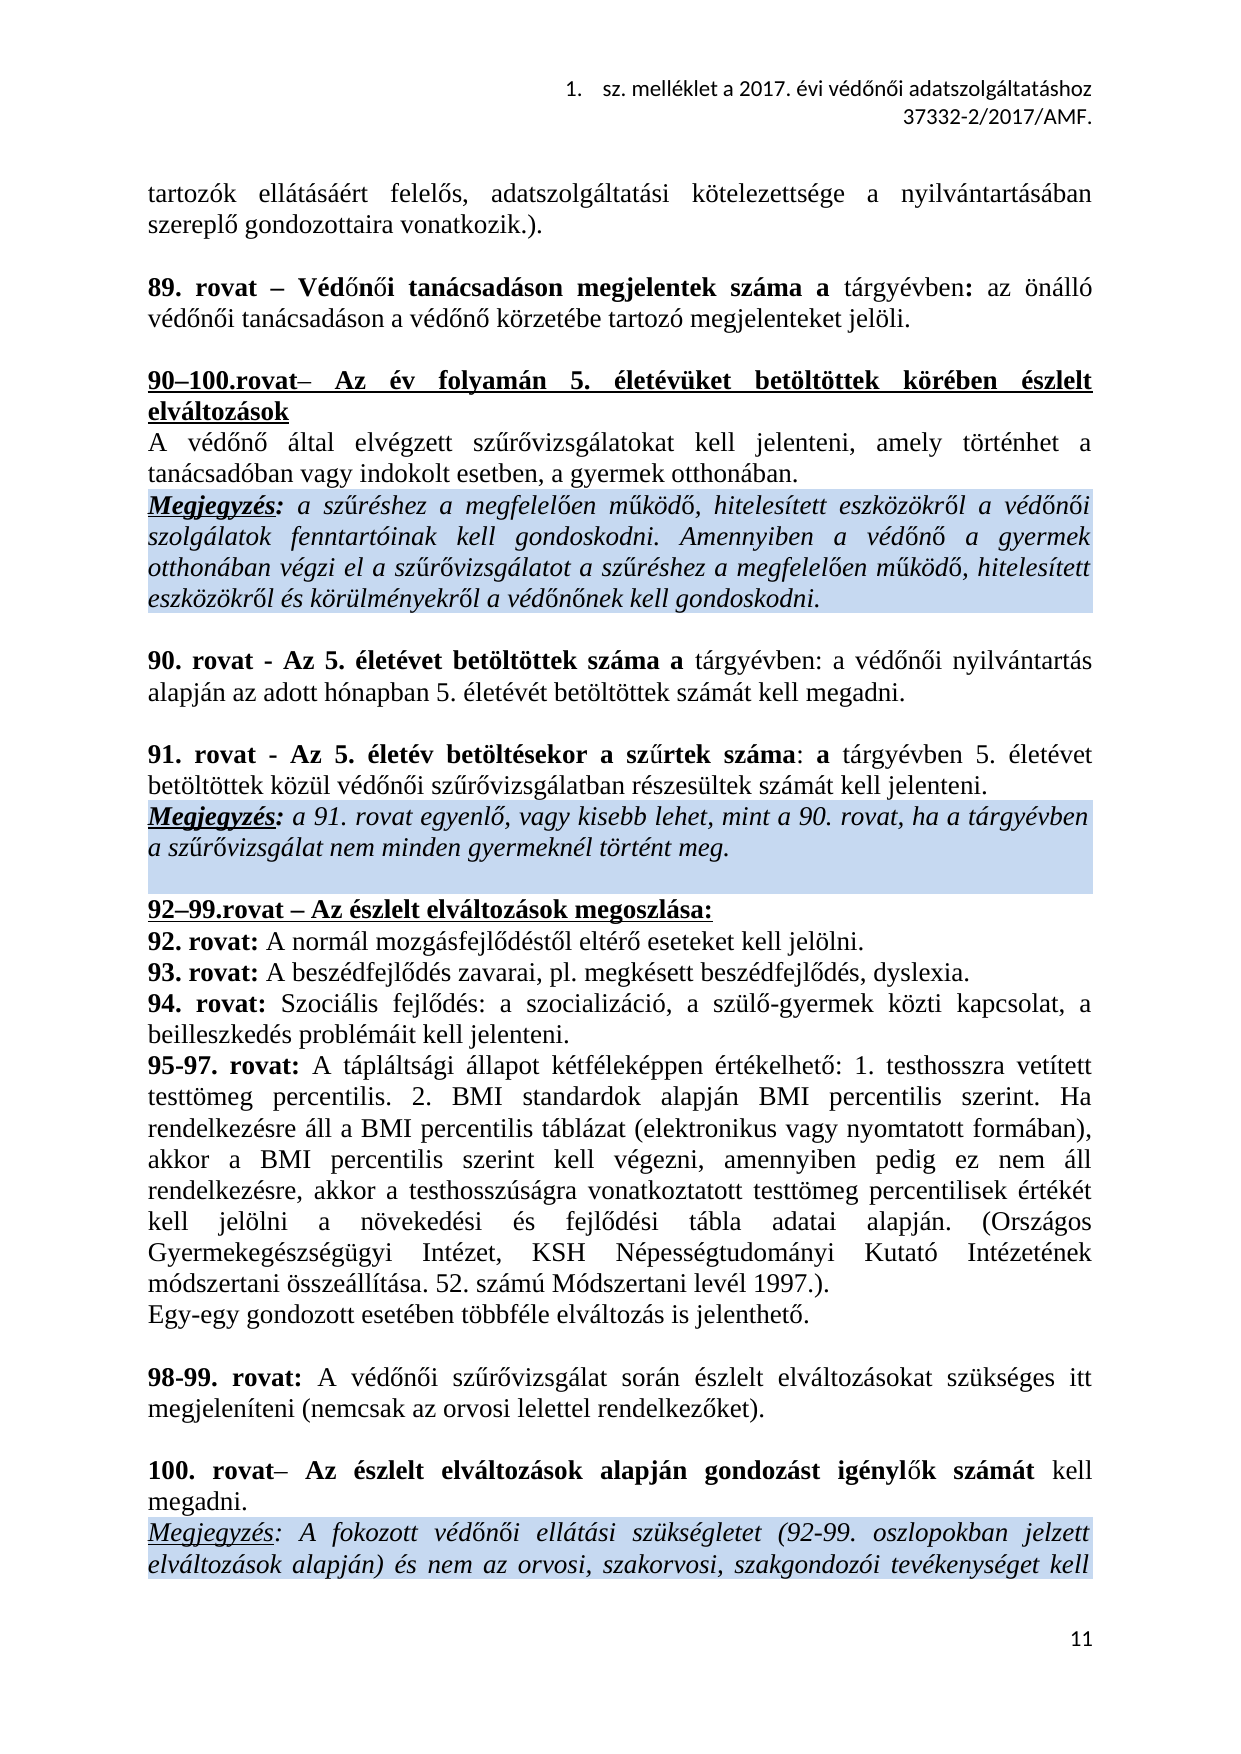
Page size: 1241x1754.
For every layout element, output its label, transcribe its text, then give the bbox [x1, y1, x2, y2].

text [148, 177, 1093, 239]
text 91. rovat - Az 5. életév betöltésekor a szűrtek száma: a tárgyévben 5. életévet betöltöttek közül védőnői szűrővizsgálatban részesültek számát kell jelenteni. [148, 738, 1093, 800]
text 95-97. rovat: A tápláltsági állapot kétféleképpen értékelhető: 1. testhosszra vetített testtömeg percentilis. 2. BMI standardok alapján BMI percentilis szerint. Ha rendelkezésre áll a BMI percentilis táblázat (elektronikus vagy nyomtatott formában), akkor a BMI percentilis szerint kell végezni, amennyiben pedig ez nem áll rendelkezésre, akkor a testhosszúságra vonatkoztatott testtömeg percentilisek értékét kell jelölni a növekedési és fejlődési tábla adatai alapján. (Országos Gyermekegészségügyi Intézet, KSH Népességtudományi Kutató Intézetének módszertani összeállítása. 52. számú Módszertani levél 1997.). [148, 1049, 1093, 1298]
text 93. rovat: A beszédfejlődés zavarai, pl. megkésett beszédfejlődés, dyslexia. [148, 956, 1093, 987]
text A védőnő által elvégzett szűrővizsgálatokat kell jelenteni, amely történhet a tanácsadóban vagy indokolt esetben, a gyermek otthonában. [148, 426, 1093, 489]
text 89. rovat – Védőnői tanácsadáson megjelentek száma a tárgyévben: az önálló védőnői tanácsadáson a védőnő körzetébe tartozó megjelenteket jelöli. [148, 271, 1093, 333]
text 90. rovat - Az 5. életévet betöltöttek száma a tárgyévben: a védőnői nyilvántartás alapján az adott hónapban 5. életévét betöltöttek számát kell megadni. [148, 644, 1093, 707]
text 90–100.rovat– Az év folyamán 5. életévüket betöltöttek körében észlelt elváltozások [148, 393, 1093, 426]
text 90–100.rovat– Az év folyamán 5. életévüket betöltöttek körében észlelt elváltozások [148, 364, 1093, 391]
text 100. rovat– Az észlelt elváltozások alapján gondozást igénylők számát kell megadni. [148, 1454, 1093, 1517]
text 92–99.rovat – Az észlelt elváltozások megoszlása: [148, 894, 1093, 925]
text Megjegyzés: a 91. rovat egyenlő, vagy kisebb lehet, mint a 90. rovat, ha a tárgyévben a szűrővizsgálat nem minden gyermeknél történt meg. [148, 800, 1093, 862]
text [148, 1517, 1093, 1579]
text Megjegyzés: a szűréshez a megfelelően működő, hitelesített eszközökről a védőnői szolgálatok fenntartóinak kell gondoskodni. Amennyiben a védőnő a gyermek otthonában végzi el a szűrővizsgálatot a szűréshez a megfelelően működő, hitelesített eszközökről és körülményekről a védőnőnek kell gondoskodni. [148, 489, 1093, 613]
text 98-99. rovat: A védőnői szűrővizsgálat során észlelt elváltozásokat szükséges itt megjeleníteni (nemcsak az orvosi lelettel rendelkezőket). [148, 1361, 1093, 1423]
text 92. rovat: A normál mozgásfejlődéstől eltérő eseteket kell jelölni. [148, 925, 1093, 956]
text 94. rovat: Szociális fejlődés: a szocializáció, a szülő-gyermek közti kapcsolat, a beilleszkedés problémáit kell jelenteni. [148, 987, 1093, 1049]
text Egy-egy gondozott esetében többféle elváltozás is jelenthető. [148, 1298, 1093, 1330]
